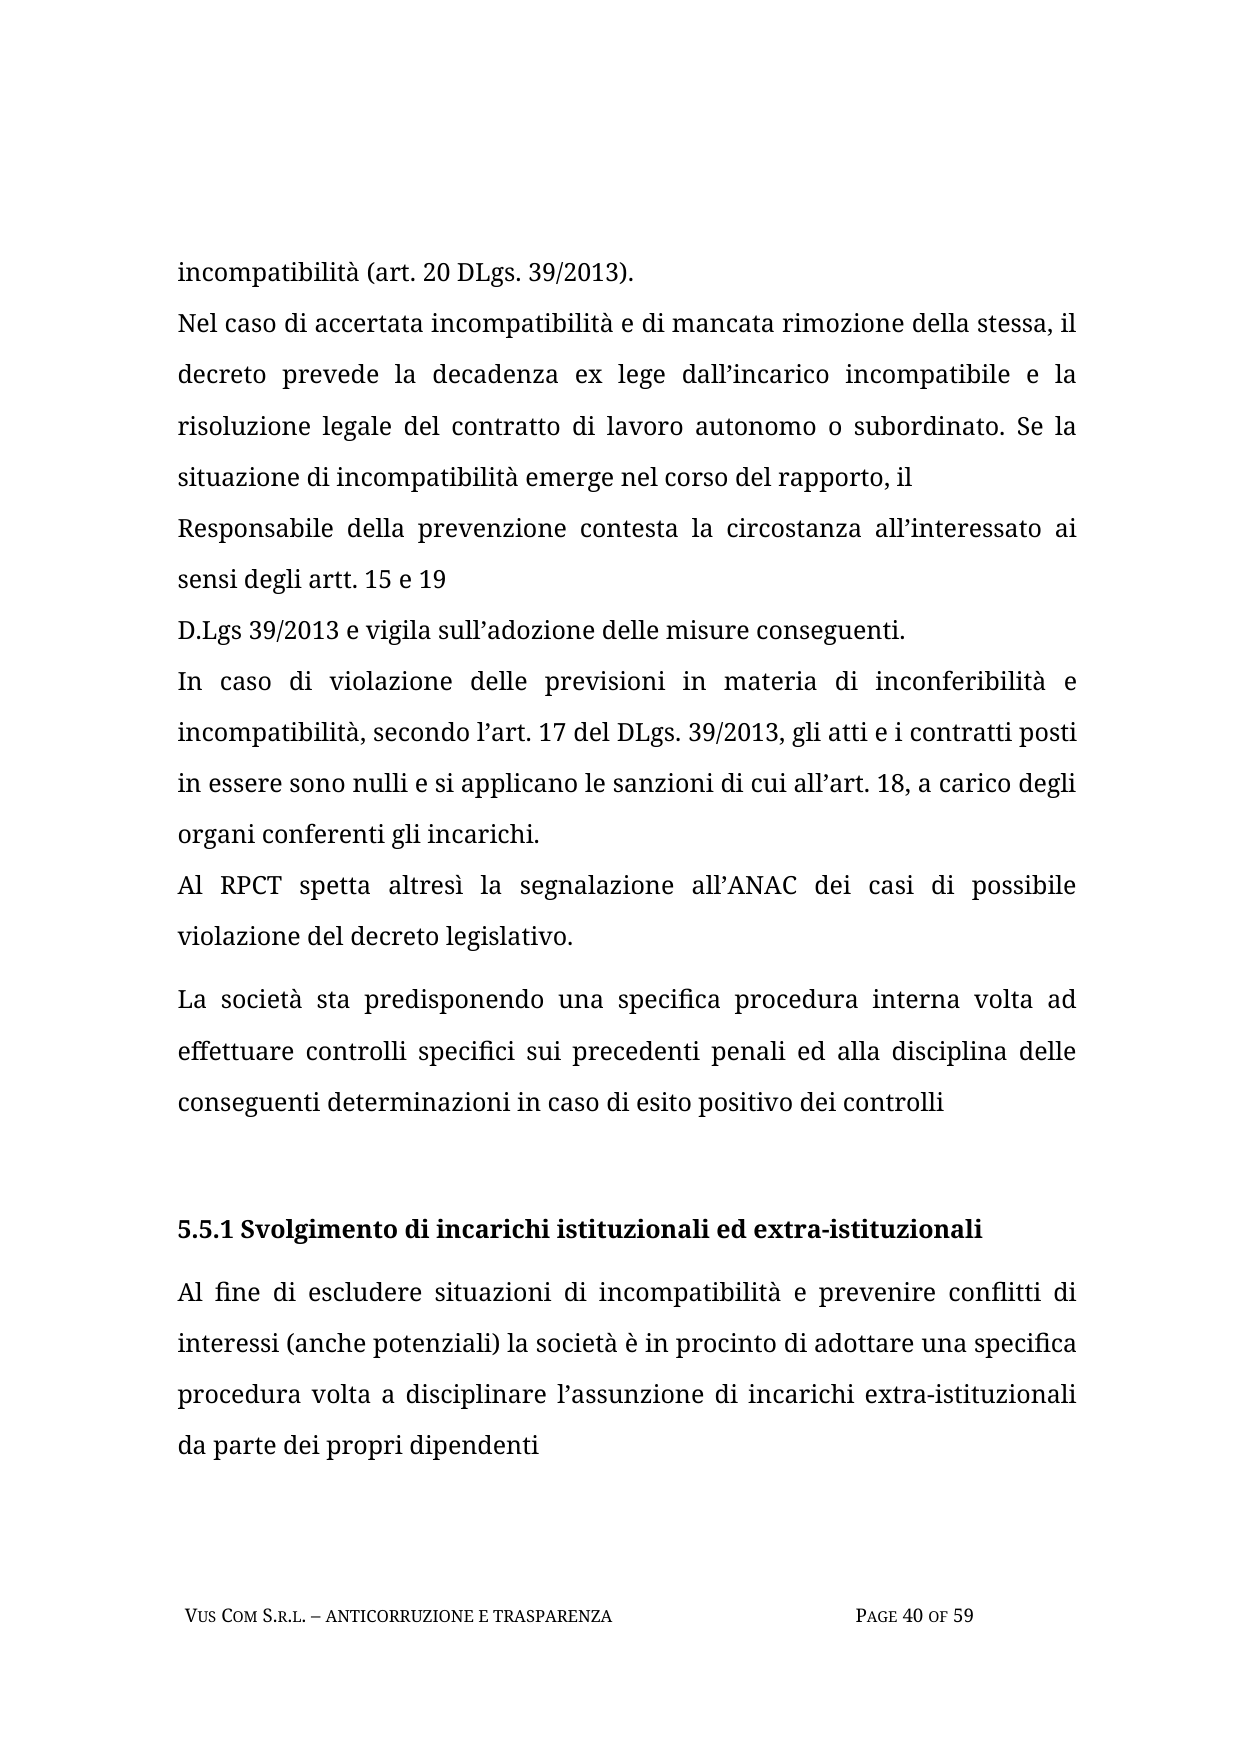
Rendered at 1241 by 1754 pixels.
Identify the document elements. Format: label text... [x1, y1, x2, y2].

text La società sta predisponendo una specifica procedura interna volta ad effettuare controlli specifici sui precedenti penali ed alla disciplina delle conseguenti determinazioni in caso di esito positivo dei controlli [177, 982, 1078, 1118]
text Al fine di escludere situazioni di incompatibilità e prevenire conflitti di interessi (anche potenziali) la società è in procinto di adottare una specifica procedura volta a disciplinare l’assunzione di incarichi extra-istituzionali da parte dei propri dipendenti [177, 1275, 1078, 1462]
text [177, 255, 1078, 953]
text 5.5.1 Svolgimento di incarichi istituzionali ed extra-istituzionali [177, 1211, 1078, 1245]
